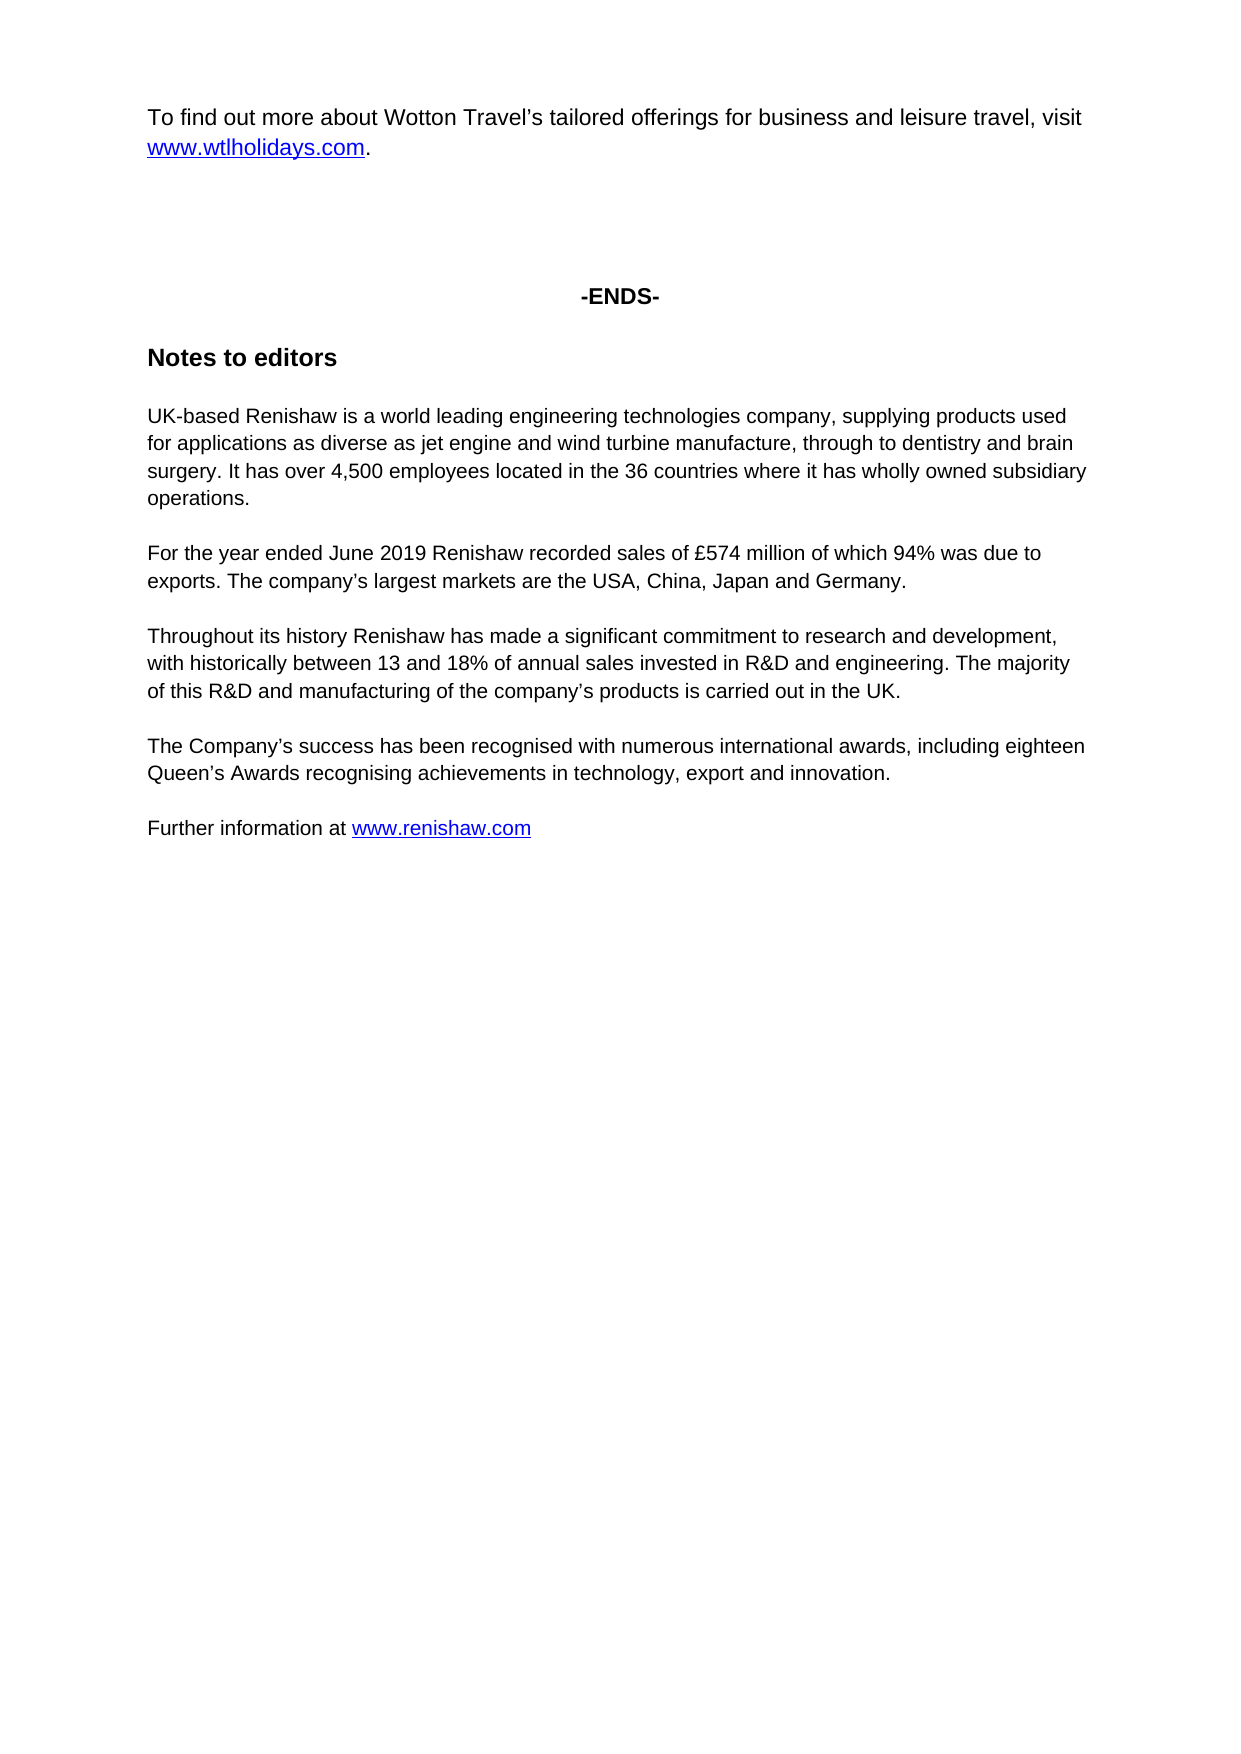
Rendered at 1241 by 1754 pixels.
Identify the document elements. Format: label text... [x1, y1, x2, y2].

text Further information at www.renishaw.com [147, 816, 1093, 840]
text Throughout its history Renishaw has made a significant commitment to research and development, with historically between 13 and 18% of annual sales invested in R&D and engineering. The majority of this R&D and manufacturing of the company’s products is carried out in the UK. [147, 623, 1093, 702]
text -ENDS- [147, 283, 1093, 309]
text For the year ended June 2019 Renishaw recorded sales of £574 million of which 94% was due to exports. The company’s largest markets are the USA, China, Japan and Germany. [147, 541, 1093, 592]
text To find out more about Wotton Travel’s tailored offerings for business and leisure travel, visit www.wtlholidays.com. [147, 104, 1093, 161]
text UK-based Renishaw is a world leading engineering technologies company, supplying products used for applications as diverse as jet engine and wind turbine manufacture, through to dentistry and brain surgery. It has over 4,500 employees located in the 36 countries where it has wholly owned subsidiary operations. [147, 403, 1093, 510]
text Notes to editors [147, 343, 1093, 372]
text The Company’s success has been recognised with numerous international awards, including eighteen Queen’s Awards recognising achievements in technology, export and innovation. [147, 733, 1093, 785]
